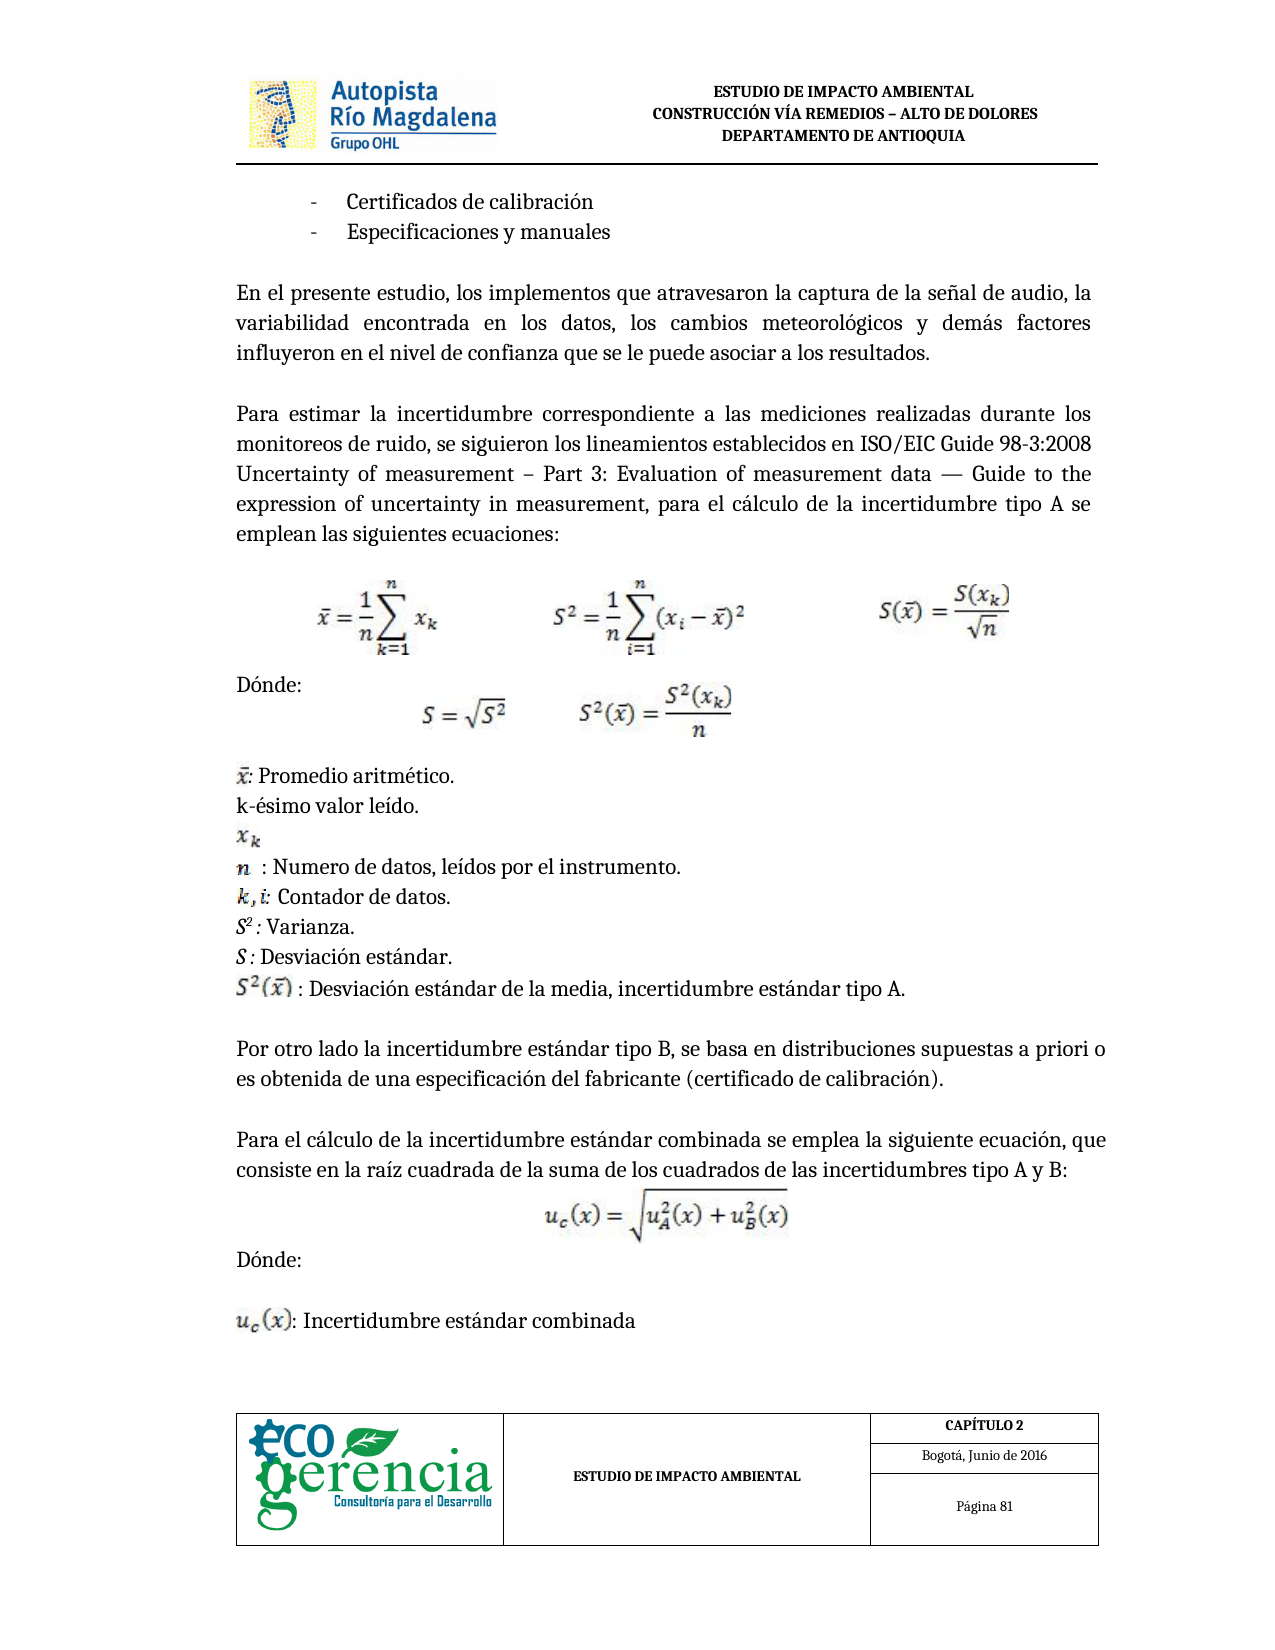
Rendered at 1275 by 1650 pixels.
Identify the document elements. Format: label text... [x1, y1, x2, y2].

list Contador de datos. [266, 884, 1098, 910]
picture [545, 1187, 789, 1244]
picture [317, 580, 438, 655]
text : Promedio aritmético. [249, 763, 1098, 789]
text Dónde: [236, 1247, 1098, 1273]
picture [247, 74, 499, 154]
picture [264, 1430, 277, 1438]
picture [579, 698, 732, 737]
text S2 : Varianza. [236, 914, 1098, 940]
text Dónde: [236, 672, 1098, 698]
text k-ésimo valor leído. [236, 793, 1098, 819]
picture [248, 1418, 267, 1440]
picture [236, 853, 267, 908]
picture [236, 1307, 291, 1334]
picture [553, 580, 745, 655]
text En el presente estudio, los implementos que atravesaron la captura de la señal de audio, la variabilidad encontrada en los datos, los cambios meteorológicos y demás factores influyeron en el nivel de confianza que se le puede asociar a los resultados. [236, 279, 1093, 366]
list Certificados de calibración [310, 189, 1098, 215]
picture [422, 698, 506, 730]
text : Desviación estándar de la media, incertidumbre estándar tipo A. [236, 974, 1098, 1002]
picture [248, 1418, 493, 1531]
picture [236, 974, 293, 997]
text S : Desviación estándar. [236, 944, 1098, 970]
picture [879, 584, 1009, 642]
text Por otro lado la incertidumbre estándar tipo B, se basa en distribuciones supuestas a priori o es obtenida de una especificación del fabricante (certificado de calibración). [236, 1036, 1107, 1092]
list Incertidumbre estándar combinada [291, 1307, 1098, 1334]
text Para estimar la incertidumbre correspondiente a las mediciones realizadas durante los monitoreos de ruido, se siguieron los lineamientos establecidos en ISO/EIC Guide 98-3:2008 Uncertainty of measurement – Part 3: Evaluation of measurement data — Guide to the expression of uncertainty in measurement, para el cálculo de la incertidumbre tipo A se emplean las siguientes ecuaciones: [236, 400, 1093, 547]
list Especificaciones y manuales [310, 219, 1098, 245]
text : Numero de datos, leídos por el instrumento. [261, 853, 1098, 880]
picture [236, 761, 249, 789]
picture [236, 822, 260, 849]
text Para el cálculo de la incertidumbre estándar combinada se emplea la siguiente ecuación, que consiste en la raíz cuadrada de la suma de los cuadrados de las incertidumbres tipo A y B: [236, 1127, 1107, 1183]
